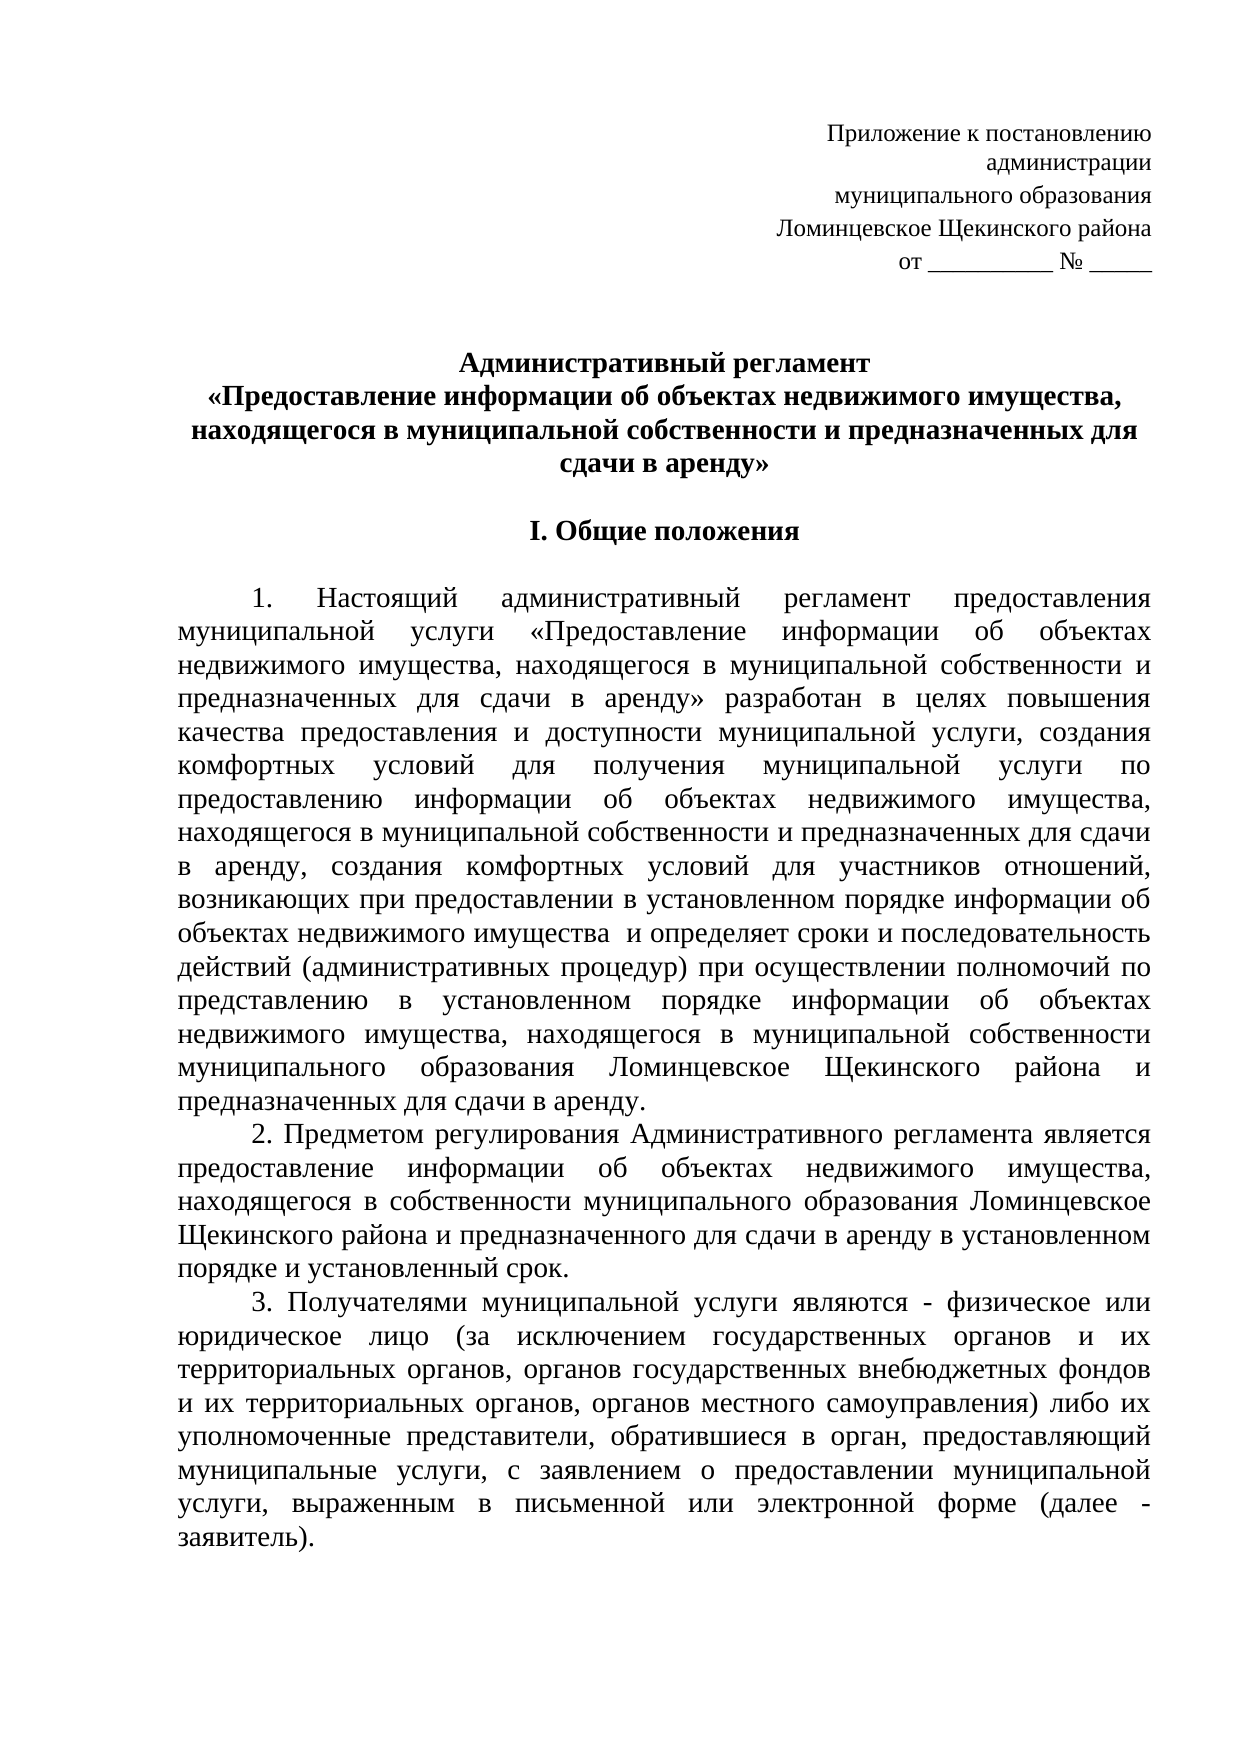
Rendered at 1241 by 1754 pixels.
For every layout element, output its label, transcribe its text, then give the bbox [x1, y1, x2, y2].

text 2. Предметом регулирования Административного регламента является предоставление информации об объектах недвижимого имущества, находящегося в собственности муниципального образования Ломинцевское Щекинского района и предназначенного для сдачи в аренду в установленном порядке и установленный срок. [177, 1116, 1152, 1284]
text администрации [177, 147, 1152, 176]
text Ломинцевское Щекинского района [177, 213, 1152, 242]
text 1. Настоящий административный регламент предоставления муниципальной услуги «Предоставление информации об объектах недвижимого имущества, находящегося в муниципальной собственности и предназначенных для сдачи в аренду» разработан в целях повышения качества предоставления и доступности муниципальной услуги, создания комфортных условий для получения муниципальной услуги по предоставлению информации об объектах недвижимого имущества, находящегося в муниципальной собственности и предназначенных для сдачи в аренду, создания комфортных условий для участников отношений, возникающих при предоставлении в установленном порядке информации об объектах недвижимого имущества и определяет сроки и последовательность действий (административных процедур) при осуществлении полномочий по представлению в установленном порядке информации об объектах недвижимого имущества, находящегося в муниципальной собственности муниципального образования Ломинцевское Щекинского района и предназначенных для сдачи в аренду. [177, 580, 1152, 1116]
text от __________ № _____ [177, 246, 1152, 275]
text I. Общие положения [177, 513, 1152, 546]
text Административный регламент [177, 345, 1152, 378]
text «Предоставление информации об объектах недвижимого имущества, находящегося в муниципальной собственности и предназначенных для сдачи в аренду» [177, 378, 1152, 479]
text 3. Получателями муниципальной услуги являются - физическое или юридическое лицо (за исключением государственных органов и их территориальных органов, органов государственных внебюджетных фондов и их территориальных органов, органов местного самоуправления) либо их уполномоченные представители, обратившиеся в орган, предоставляющий муниципальные услуги, с заявлением о предоставлении муниципальной услуги, выраженным в письменной или электронной форме (далее - заявитель). [177, 1284, 1152, 1552]
text муниципального образования [177, 180, 1152, 209]
list Приложение к постановлению [177, 118, 1152, 147]
